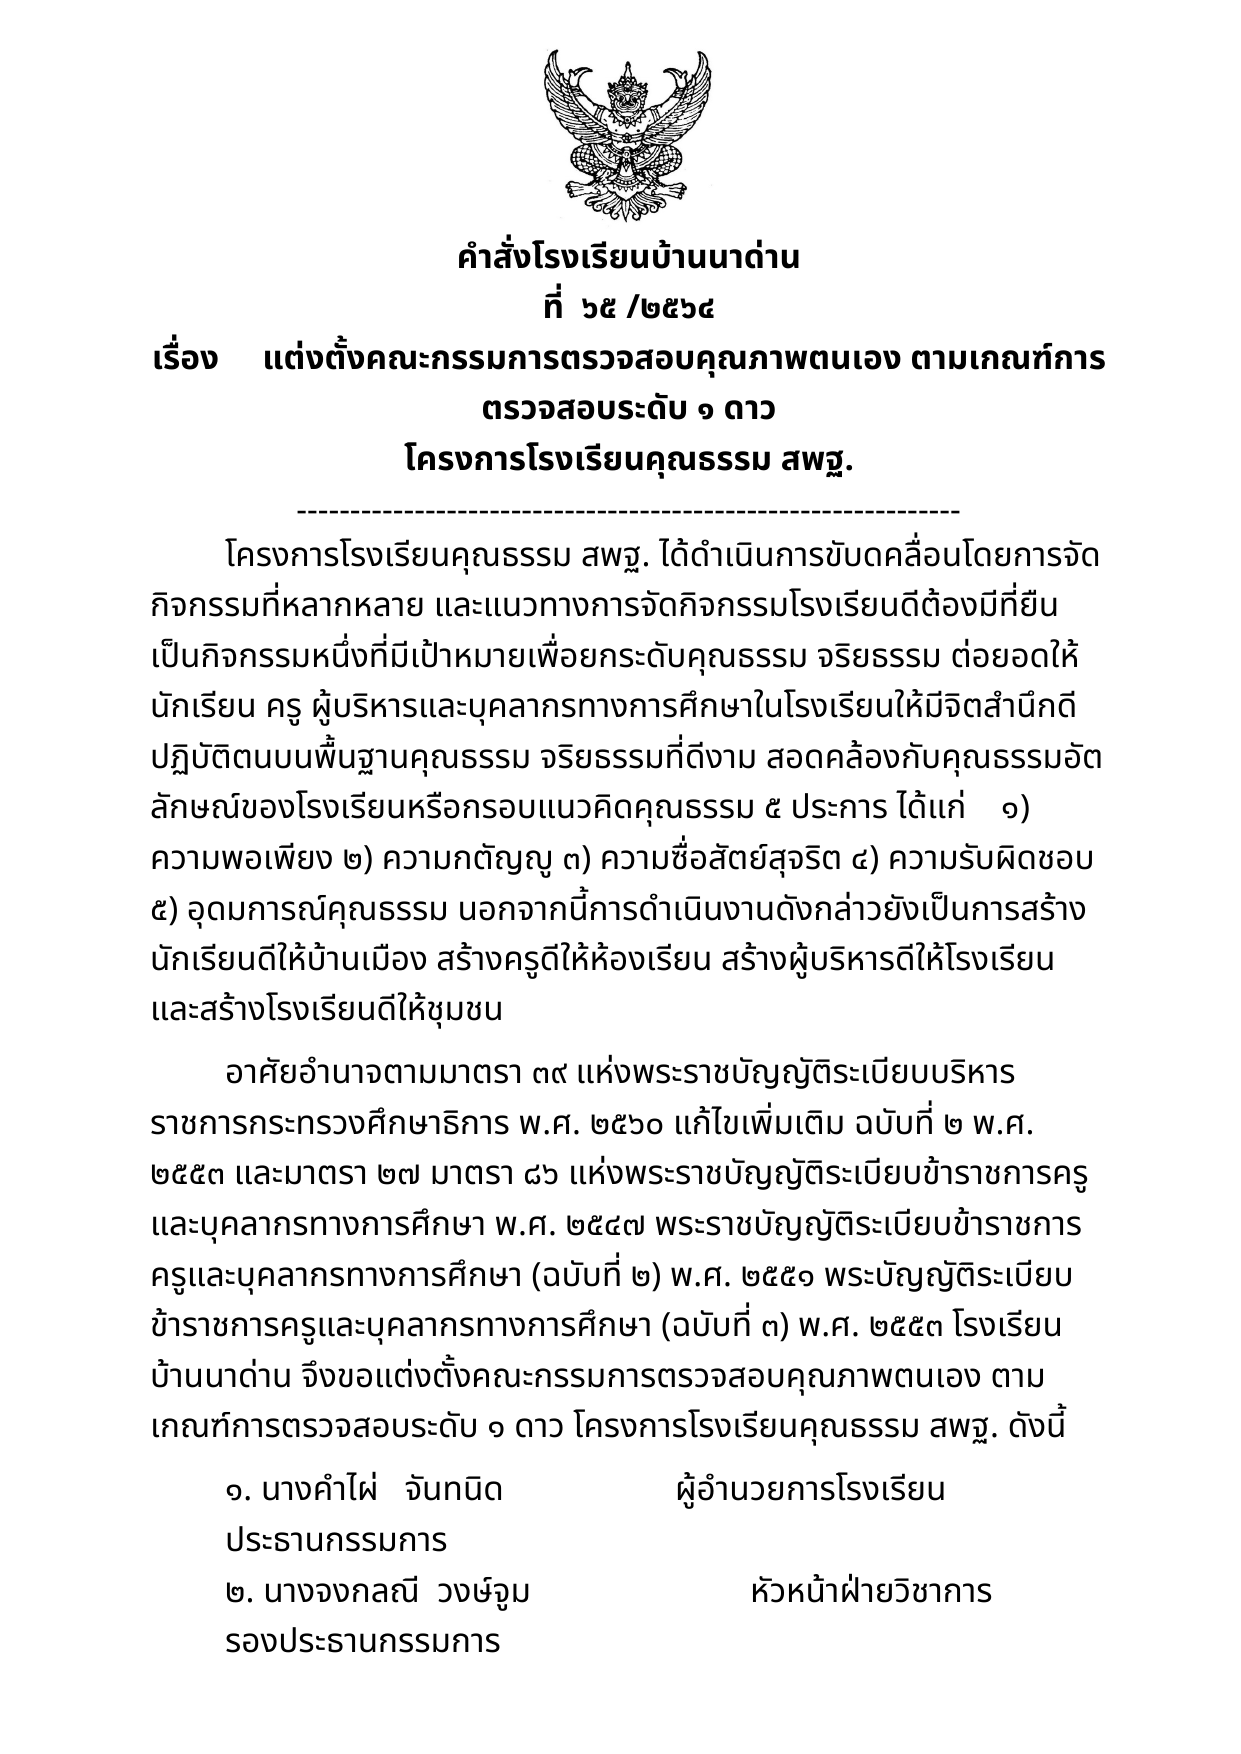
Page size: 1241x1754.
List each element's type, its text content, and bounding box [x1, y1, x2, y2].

text -------------------------------------------------------------- [150, 485, 1107, 531]
text โครงการโรงเรียนคุณธรรม สพฐ. ได้ดำเนินการขับดคลื่อนโดยการจัดกิจกรรมที่หลากหลาย และแนวทางการจัดกิจกรรมโรงเรียนดีต้องมีที่ยืน เป็นกิจกรรมหนึ่งที่มีเป้าหมายเพื่อยกระดับคุณธรรม จริยธรรม ต่อยอดให้นักเรียน ครู ผู้บริหารและบุคลากรทางการศึกษาในโรงเรียนให้มีจิตสำนึกดี ปฏิบัติตนบนพื้นฐานคุณธรรม จริยธรรมที่ดีงาม สอดคล้องกับคุณธรรมอัตลักษณ์ของโรงเรียนหรือกรอบแนวคิดคุณธรรม ๕ ประการ ได้แก่ ๑) ความพอเพียง ๒) ความกตัญญู ๓) ความซื่อสัตย์สุจริต ๔) ความรับผิดชอบ ๕) อุดมการณ์คุณธรรม นอกจากนี้การดำเนินงานดังกล่าวยังเป็นการสร้างนักเรียนดีให้บ้านเมือง สร้างครูดีให้ห้องเรียน สร้างผู้บริหารดีให้โรงเรียน และสร้างโรงเรียนดีให้ชุมชน [150, 531, 1107, 1036]
picture [538, 44, 719, 229]
text ที่ ๖๕ /๒๕๖๔ [150, 283, 1107, 334]
text คำสั่งโรงเรียนบ้านนาด่าน [150, 233, 1107, 283]
text เรื่อง แต่งตั้งคณะกรรมการตรวจสอบคุณภาพตนเอง ตามเกณฑ์การตรวจสอบระดับ ๑ ดาว [150, 334, 1107, 435]
text โครงการโรงเรียนคุณธรรม สพฐ. [150, 435, 1107, 485]
text ๑. นางคำไผ่ จันทนิด ผู้อำนวยการโรงเรียน ประธานกรรมการ [150, 1465, 1107, 1566]
text ๒. นางจงกลณี วงษ์จูม หัวหน้าฝ่ายวิชาการ รองประธานกรรมการ [150, 1566, 1107, 1668]
text อาศัยอำนาจตามมาตรา ๓๙ แห่งพระราชบัญญัติระเบียบบริหารราชการกระทรวงศึกษาธิการ พ.ศ. ๒๕๖๐ แก้ไขเพิ่มเติม ฉบับที่ ๒ พ.ศ. ๒๕๕๓ และมาตรา ๒๗ มาตรา ๘๖ แห่งพระราชบัญญัติระเบียบข้าราชการครูและบุคลากรทางการศึกษา พ.ศ. ๒๕๔๗ พระราชบัญญัติระเบียบข้าราชการครูและบุคลากรทางการศึกษา (ฉบับที่ ๒) พ.ศ. ๒๕๕๑ พระบัญญัติระเบียบข้าราชการครูและบุคลากรทางการศึกษา (ฉบับที่ ๓) พ.ศ. ๒๕๕๓ โรงเรียนบ้านนาด่าน จึงขอแต่งตั้งคณะกรรมการตรวจสอบคุณภาพตนเอง ตามเกณฑ์การตรวจสอบระดับ ๑ ดาว โครงการโรงเรียนคุณธรรม สพฐ. ดังนี้ [150, 1048, 1107, 1453]
